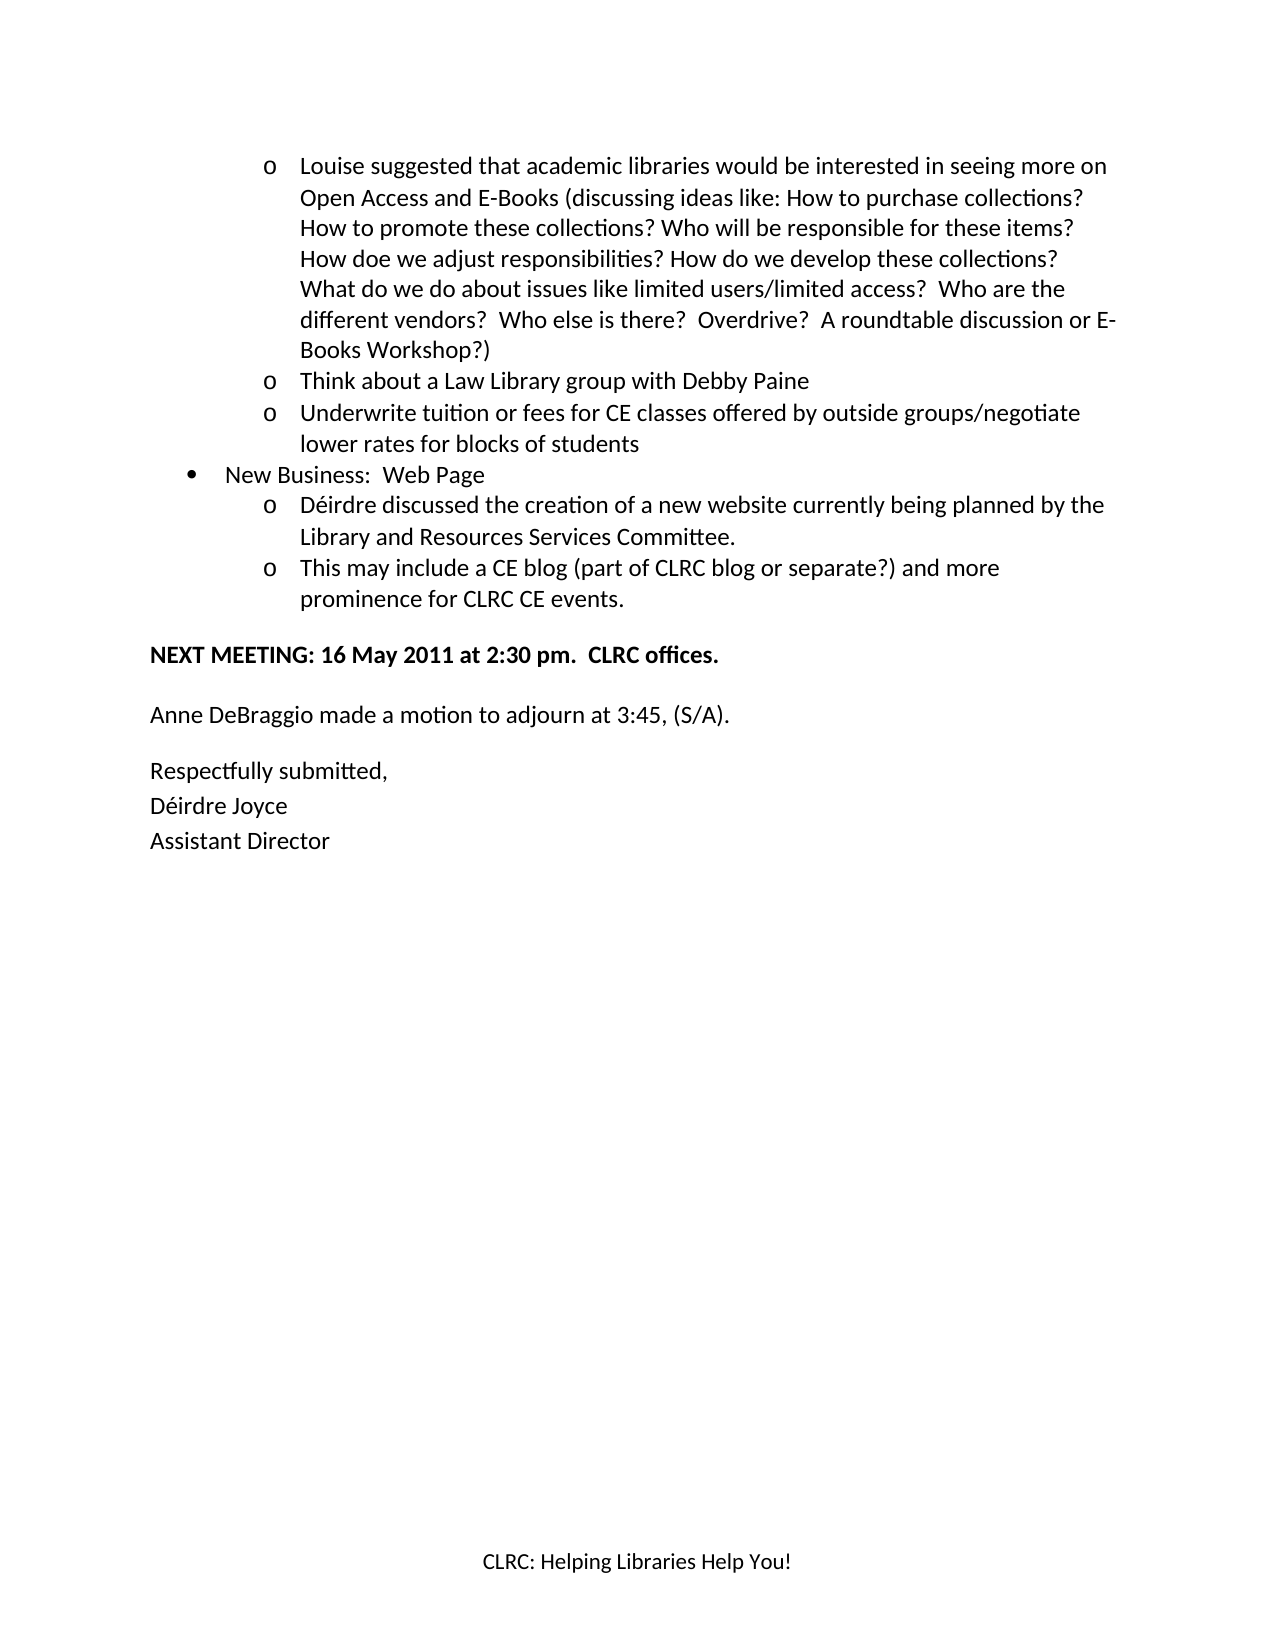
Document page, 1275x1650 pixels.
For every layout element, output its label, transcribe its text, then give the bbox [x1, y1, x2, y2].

text Assistant Director [150, 825, 1175, 855]
list This may include a CE blog (part of CLRC blog or separate?) and more prominence for CLRC CE events. [262, 552, 1125, 614]
text Anne DeBraggio made a motion to adjourn at 3:45, (S/A). [150, 699, 1175, 729]
list Think about a Law Library group with Debby Paine [262, 365, 1125, 397]
text NEXT MEETING: 16 May 2011 at 2:30 pm. CLRC offices. [150, 639, 1175, 669]
list Louise suggested that academic libraries would be interested in seeing more on Open Access and E-Books (discussing ideas like: How to purchase collections? How to promote these collections? Who will be responsible for these items? How doe we adjust responsibilities? How do we develop these collections? What do we do about issues like limited users/limited access? Who are the different vendors? Who else is there? Overdrive? A roundtable discussion or E-Books Workshop?) [262, 150, 1125, 365]
text Respectfully submitted, [150, 755, 1125, 785]
list New Business: Web Page [187, 459, 1125, 489]
text Déirdre Joyce [150, 790, 1175, 820]
list Déirdre discussed the creation of a new website currently being planned by the Library and Resources Services Committee. [262, 489, 1125, 552]
list Underwrite tuition or fees for CE classes offered by outside groups/negotiate lower rates for blocks of students [262, 397, 1125, 459]
